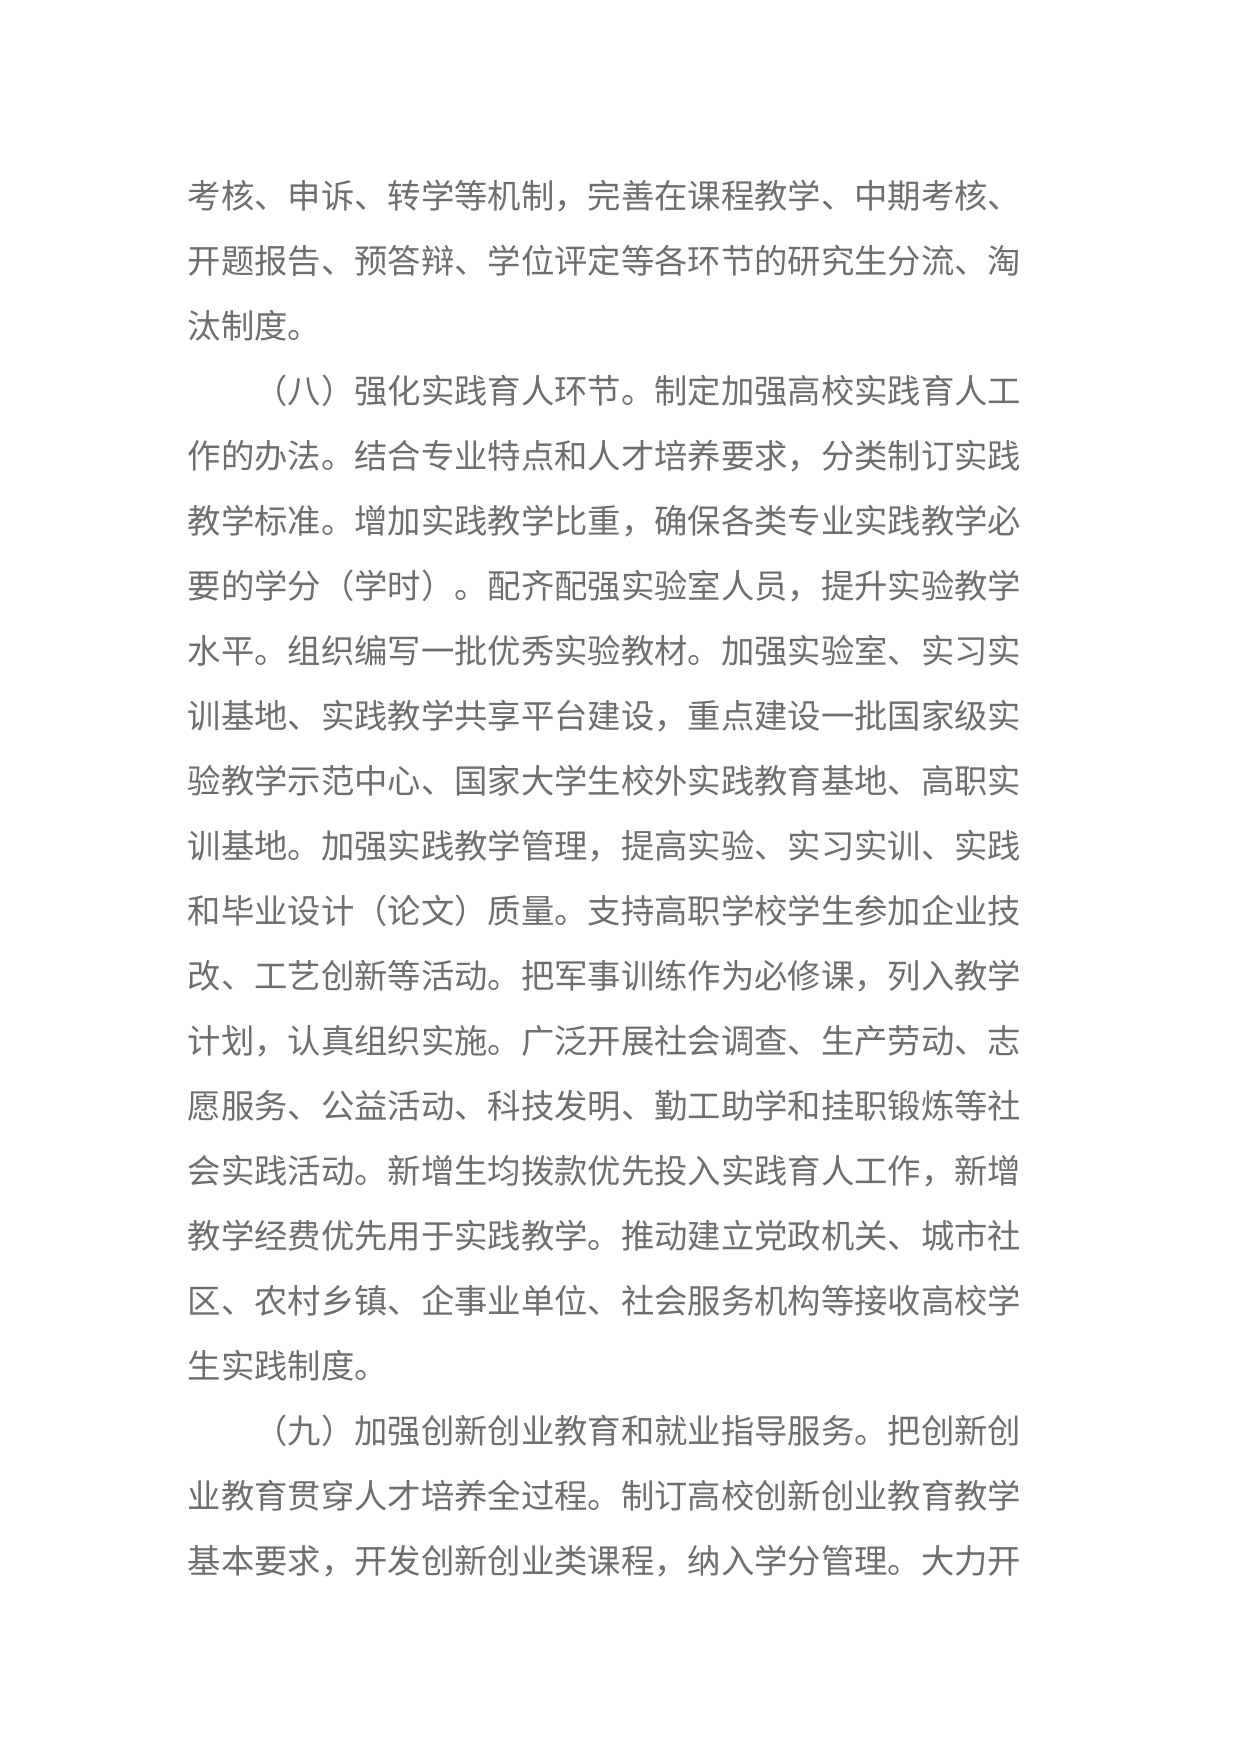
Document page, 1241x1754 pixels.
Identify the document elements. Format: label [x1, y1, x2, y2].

text [187, 162, 1053, 1592]
